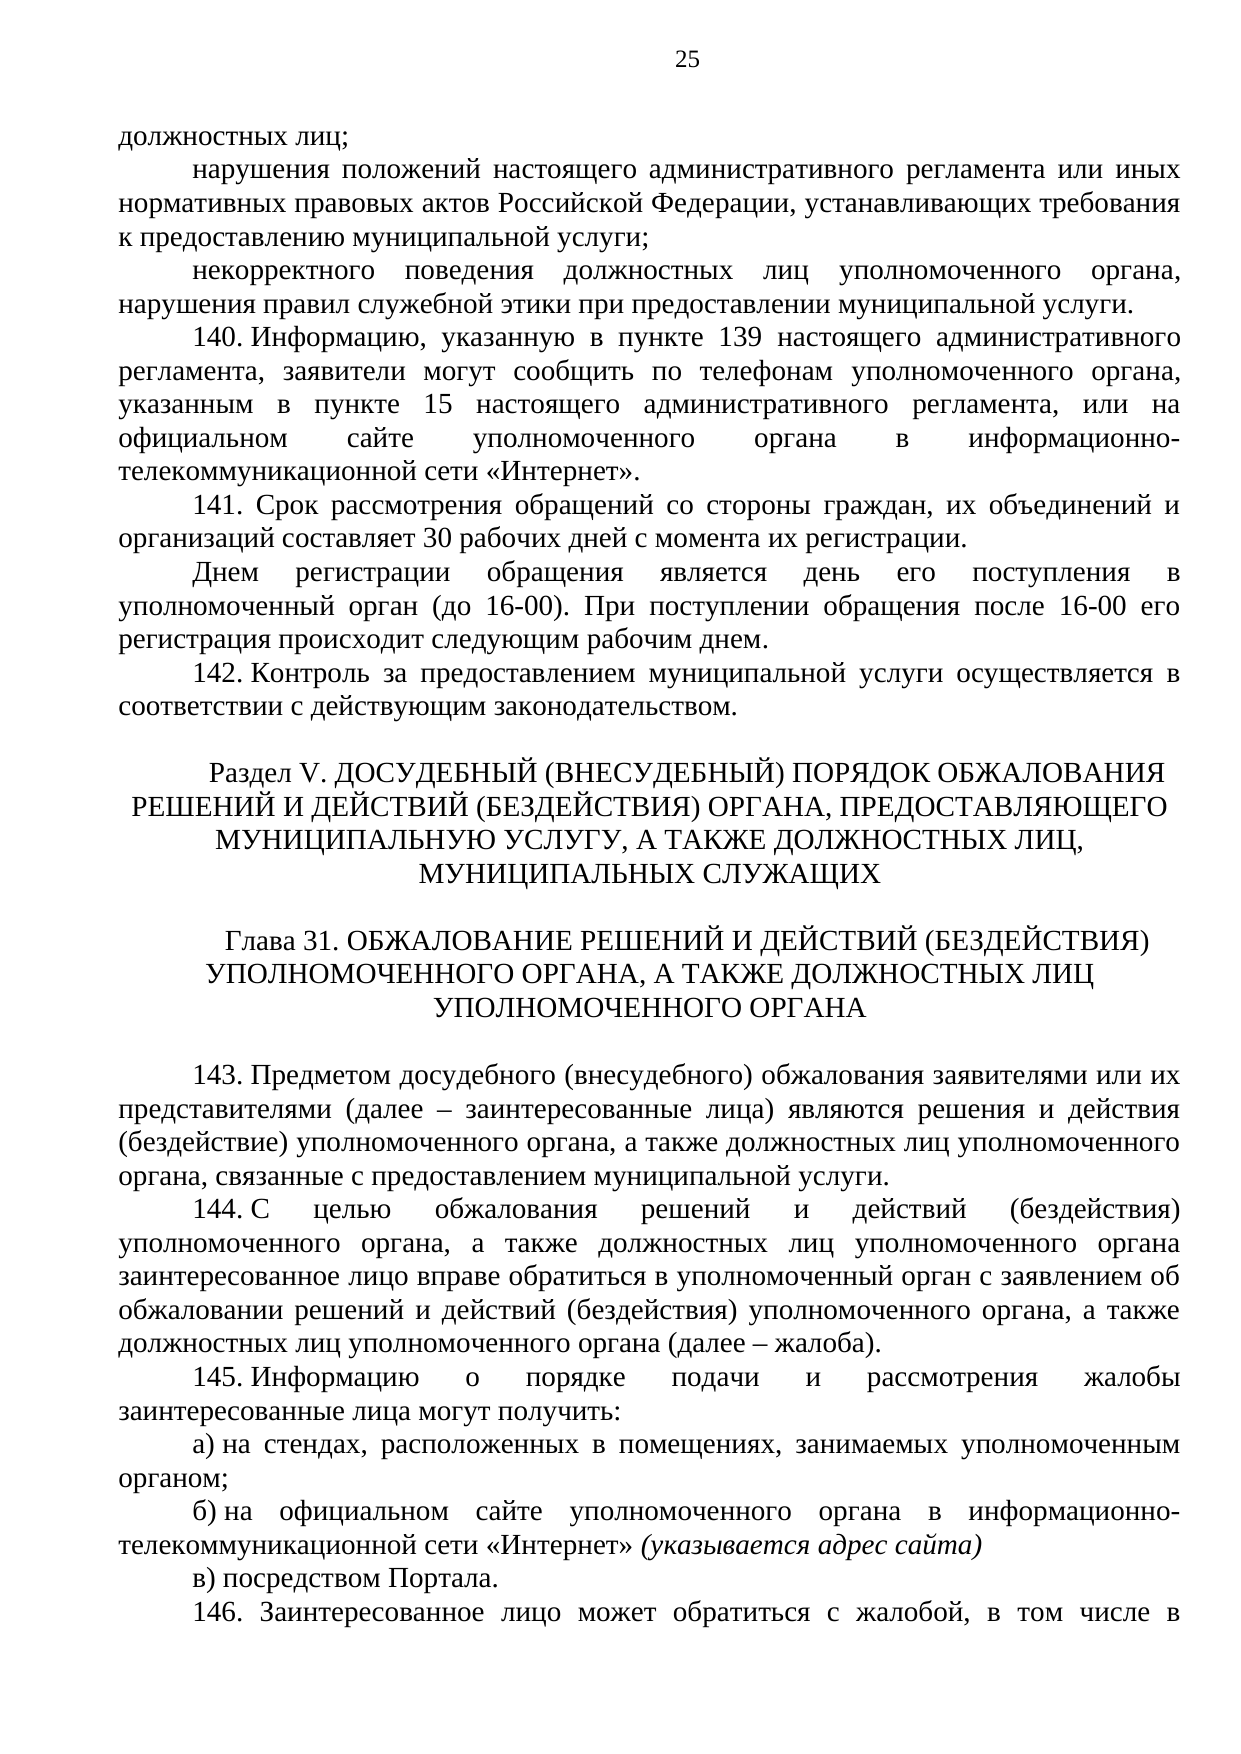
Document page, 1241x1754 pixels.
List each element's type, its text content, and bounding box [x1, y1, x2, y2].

text в) посредством Портала. [118, 1560, 1181, 1594]
text 145. Информацию о порядке подачи и рассмотрения жалобы заинтересованные лица могут получить: [118, 1359, 1181, 1426]
text 141. Срок рассмотрения обращений со стороны граждан, их объединений и организаций составляет 30 рабочих дней с момента их регистрации. [118, 487, 1181, 554]
text Раздел V. ДОСУДЕБНЫЙ (ВНЕСУДЕБНЫЙ) ПОРЯДОК ОБЖАЛОВАНИЯ РЕШЕНИЙ И ДЕЙСТВИЙ (БЕЗДЕЙСТВИЯ) ОРГАНА, ПРЕДОСТАВЛЯЮЩЕГО МУНИЦИПАЛЬНУЮ УСЛУГУ, А ТАКЖЕ ДОЛЖНОСТНЫХ ЛИЦ, МУНИЦИПАЛЬНЫХ СЛУЖАЩИХ [118, 755, 1181, 889]
text а) на стендах, расположенных в помещениях, занимаемых уполномоченным органом; [118, 1426, 1181, 1493]
text 140. Информацию, указанную в пункте 139 настоящего административного регламента, заявители могут сообщить по телефонам уполномоченного органа, указанным в пункте 15 настоящего административного регламента, или на официальном сайте уполномоченного органа в информационно-телекоммуникационной сети «Интернет». [118, 319, 1181, 487]
text нарушения положений настоящего административного регламента или иных нормативных правовых актов Российской Федерации, устанавливающих требования к предоставлению муниципальной услуги; [118, 152, 1181, 252]
text 142. Контроль за предоставлением муниципальной услуги осуществляется в соответствии с действующим законодательством. [118, 655, 1181, 722]
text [118, 118, 1181, 152]
text 143. Предметом досудебного (внесудебного) обжалования заявителями или их представителями (далее – заинтересованные лица) являются решения и действия (бездействие) уполномоченного органа, а также должностных лиц уполномоченного органа, связанные с предоставлением муниципальной услуги. [118, 1057, 1181, 1191]
text Днем регистрации обращения является день его поступления в уполномоченный орган (до 16-00). При поступлении обращения после 16-00 его регистрация происходит следующим рабочим днем. [118, 554, 1181, 655]
text 144. С целью обжалования решений и действий (бездействия) уполномоченного органа, а также должностных лиц уполномоченного органа заинтересованное лицо вправе обратиться в уполномоченный орган с заявлением об обжаловании решений и действий (бездействия) уполномоченного органа, а также должностных лиц уполномоченного органа (далее – жалоба). [118, 1191, 1181, 1359]
text б) на официальном сайте уполномоченного органа в информационно-телекоммуникационной сети «Интернет» (указывается адрес сайта) [118, 1493, 1181, 1560]
text некорректного поведения должностных лиц уполномоченного органа, нарушения правил служебной этики при предоставлении муниципальной услуги. [118, 252, 1181, 319]
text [118, 1594, 1181, 1627]
text Глава 31. ОБЖАЛОВАНИЕ РЕШЕНИЙ И ДЕЙСТВИЙ (БЕЗДЕЙСТВИЯ) УПОЛНОМОЧЕННОГО ОРГАНА, А ТАКЖЕ ДОЛЖНОСТНЫХ ЛИЦ УПОЛНОМОЧЕННОГО ОРГАНА [118, 923, 1181, 1024]
